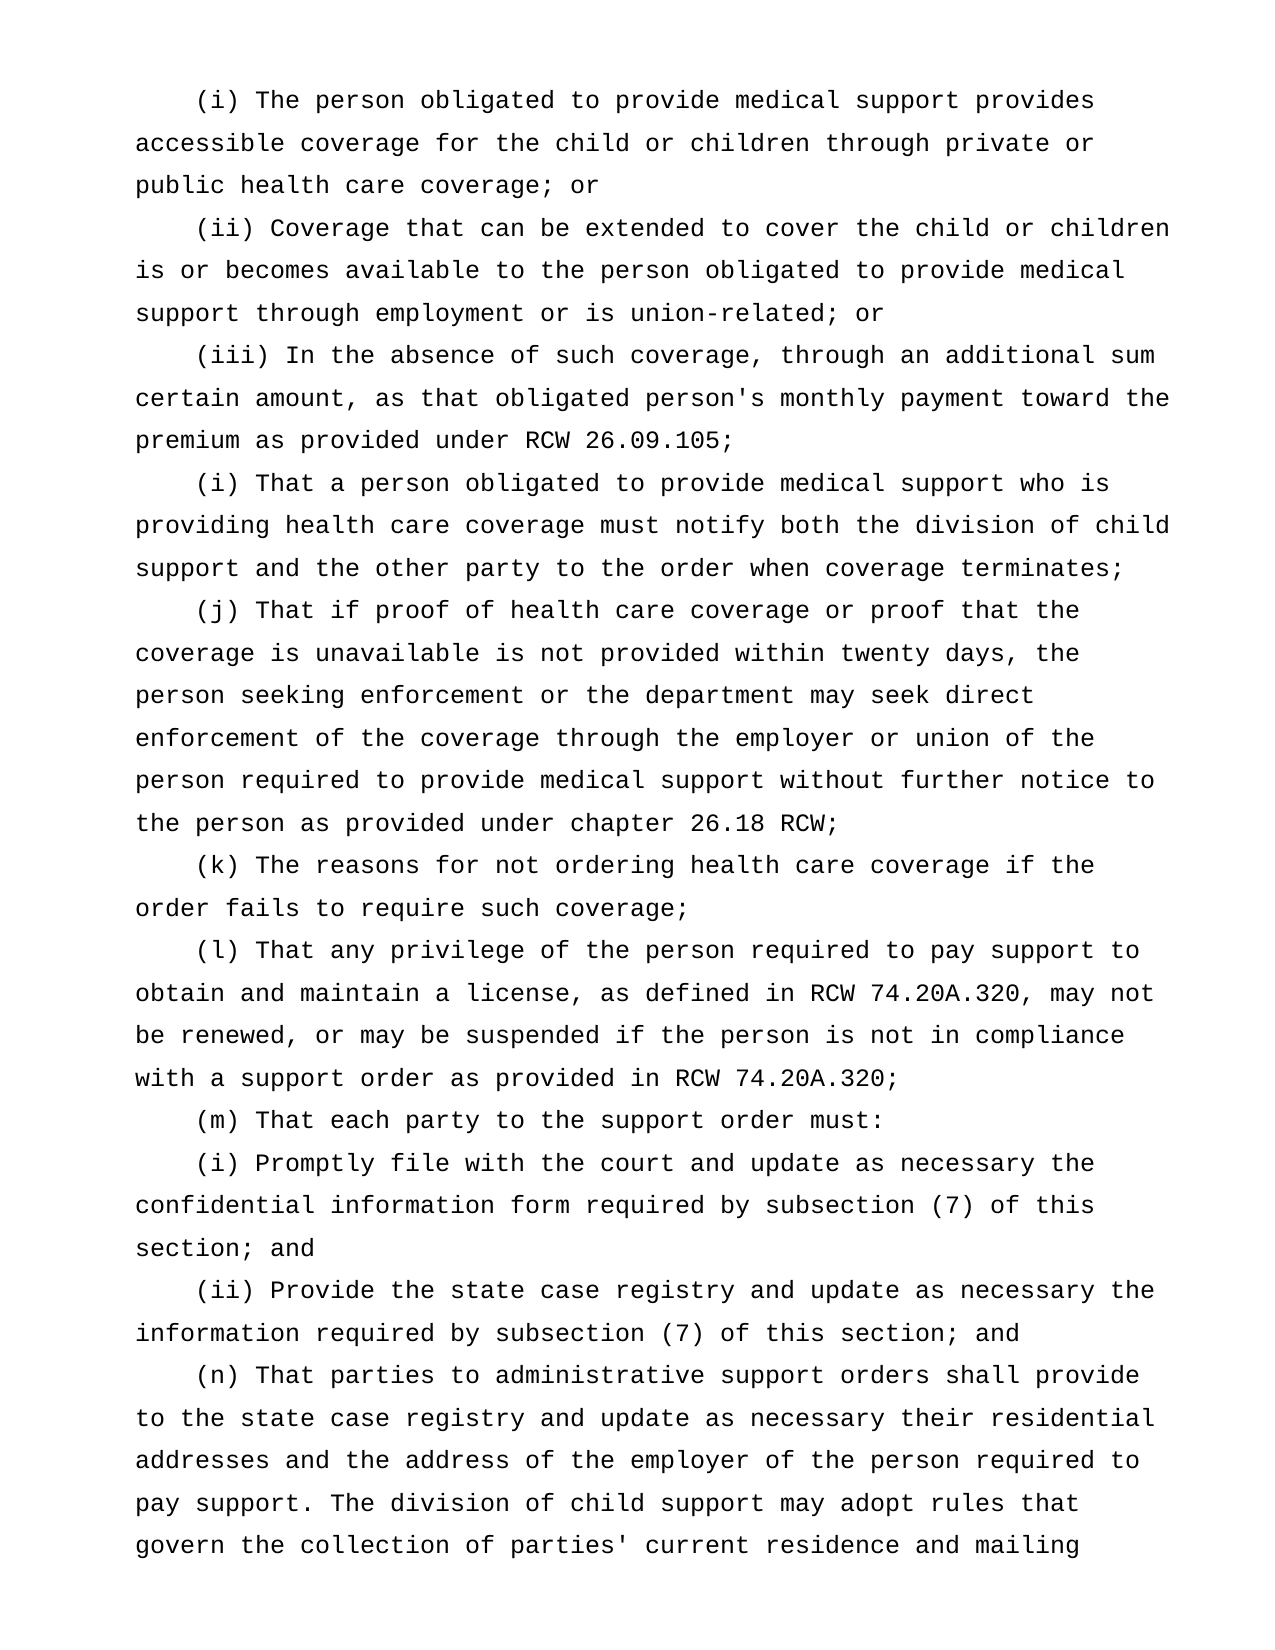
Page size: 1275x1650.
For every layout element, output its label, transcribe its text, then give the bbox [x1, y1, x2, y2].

text (m) That each party to the support order must: [135, 1095, 1170, 1137]
text (l) That any privilege of the person required to pay support to obtain and maintain a license, as defined in RCW 74.20A.320, may not be renewed, or may be suspended if the person is not in compliance with a support order as provided in RCW 74.20A.320; [135, 925, 1170, 1095]
text (i) Promptly file with the court and update as necessary the confidential information form required by subsection (7) of this section; and [135, 1137, 1170, 1265]
text (j) That if proof of health care coverage or proof that the coverage is unavailable is not provided within twenty days, the person seeking enforcement or the department may seek direct enforcement of the coverage through the employer or union of the person required to provide medical support without further notice to the person as provided under chapter 26.18 RCW; [135, 585, 1170, 840]
text (ii) Provide the state case registry and update as necessary the information required by subsection (7) of this section; and [135, 1265, 1170, 1350]
text (ii) Coverage that can be extended to cover the child or children is or becomes available to the person obligated to provide medical support through employment or is union-related; or [135, 202, 1170, 330]
text (iii) In the absence of such coverage, through an additional sum certain amount, as that obligated person's monthly payment toward the premium as provided under RCW 26.09.105; [135, 330, 1170, 457]
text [135, 1350, 1170, 1562]
text (i) The person obligated to provide medical support provides accessible coverage for the child or children through private or public health care coverage; or [135, 75, 1170, 202]
text (i) That a person obligated to provide medical support who is providing health care coverage must notify both the division of child support and the other party to the order when coverage terminates; [135, 457, 1170, 585]
text (k) The reasons for not ordering health care coverage if the order fails to require such coverage; [135, 840, 1170, 925]
